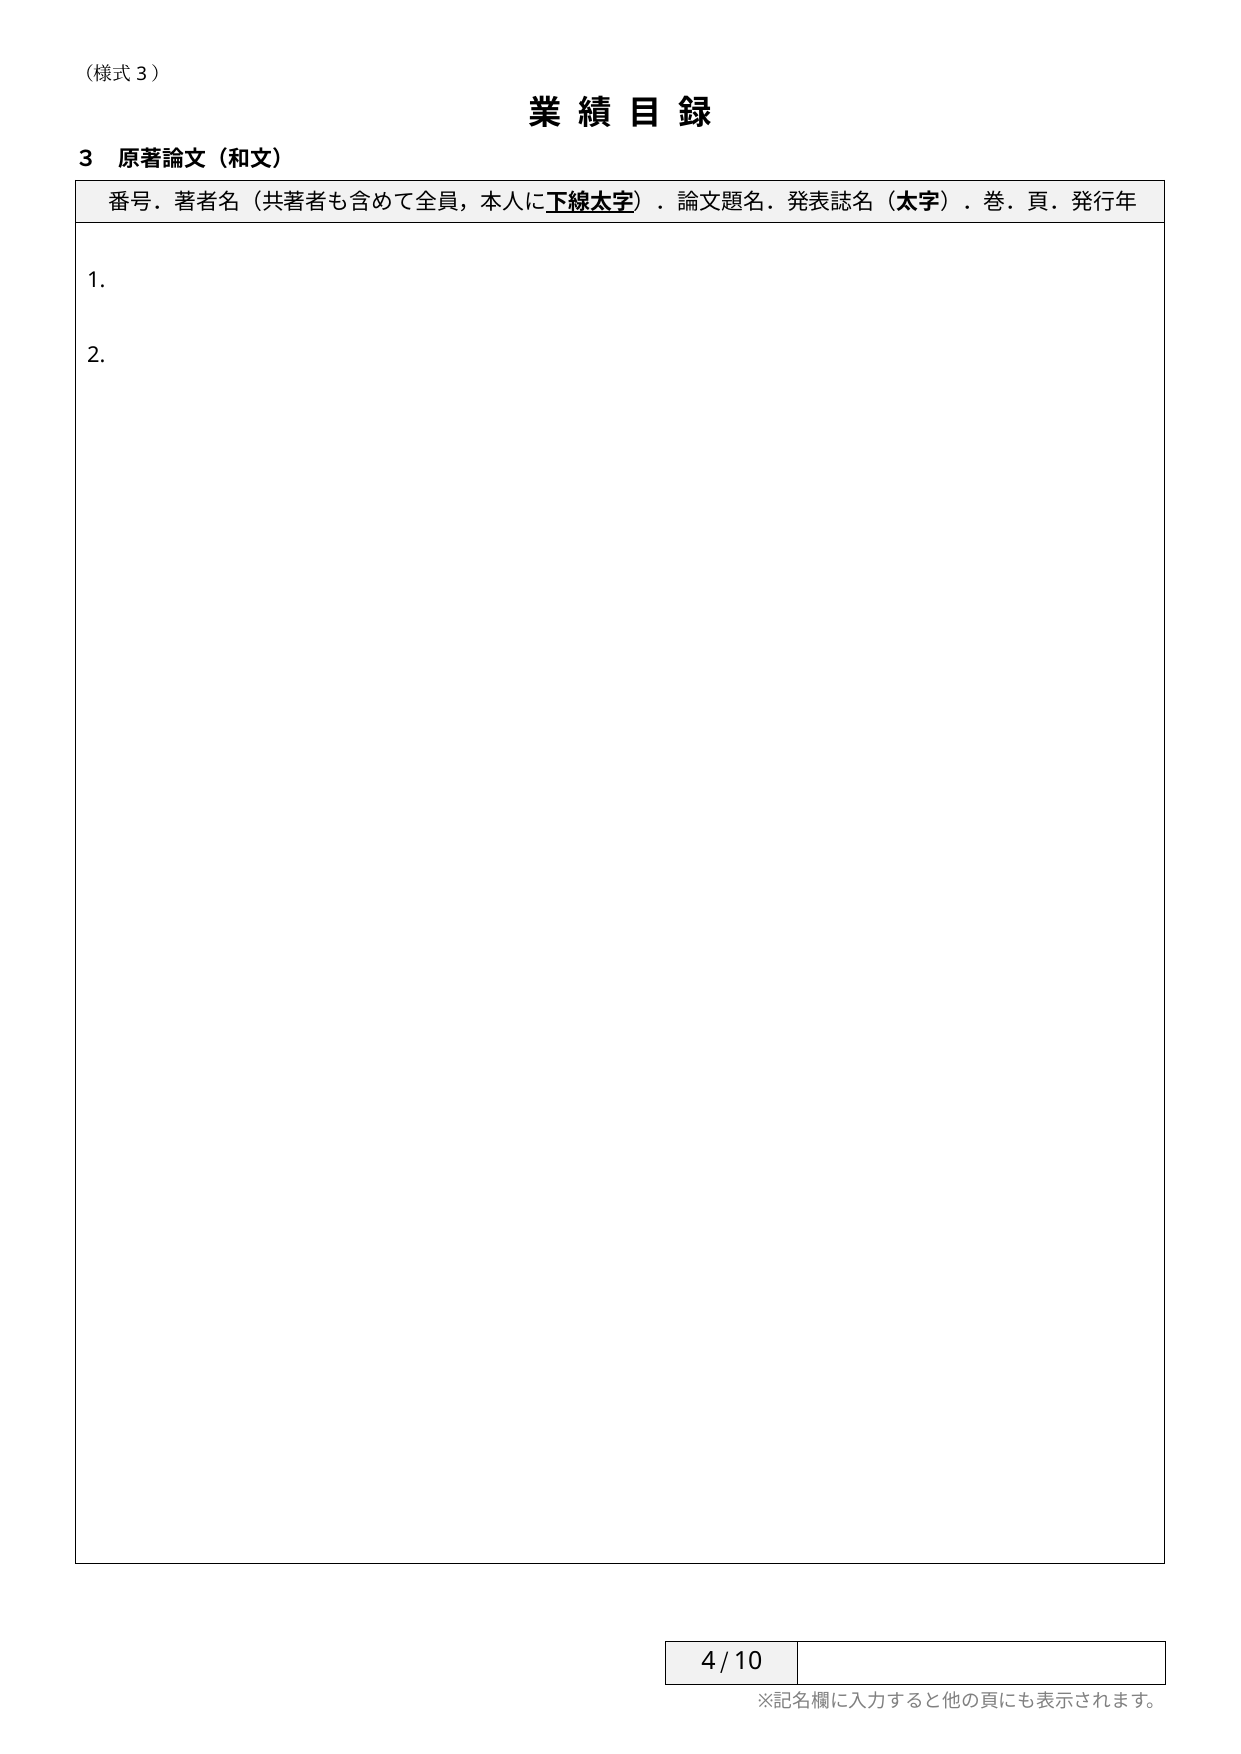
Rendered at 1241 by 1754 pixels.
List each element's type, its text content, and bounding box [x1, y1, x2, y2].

table_header 番号．著者名（共著者も含めて全員，本人に下線太字）．論文題名．発表誌名（太字）．巻．頁．発行年 [76, 181, 1164, 222]
table_cell 1. 2. [76, 223, 1164, 1563]
text ３ 原著論文（和文） [75, 138, 1165, 175]
